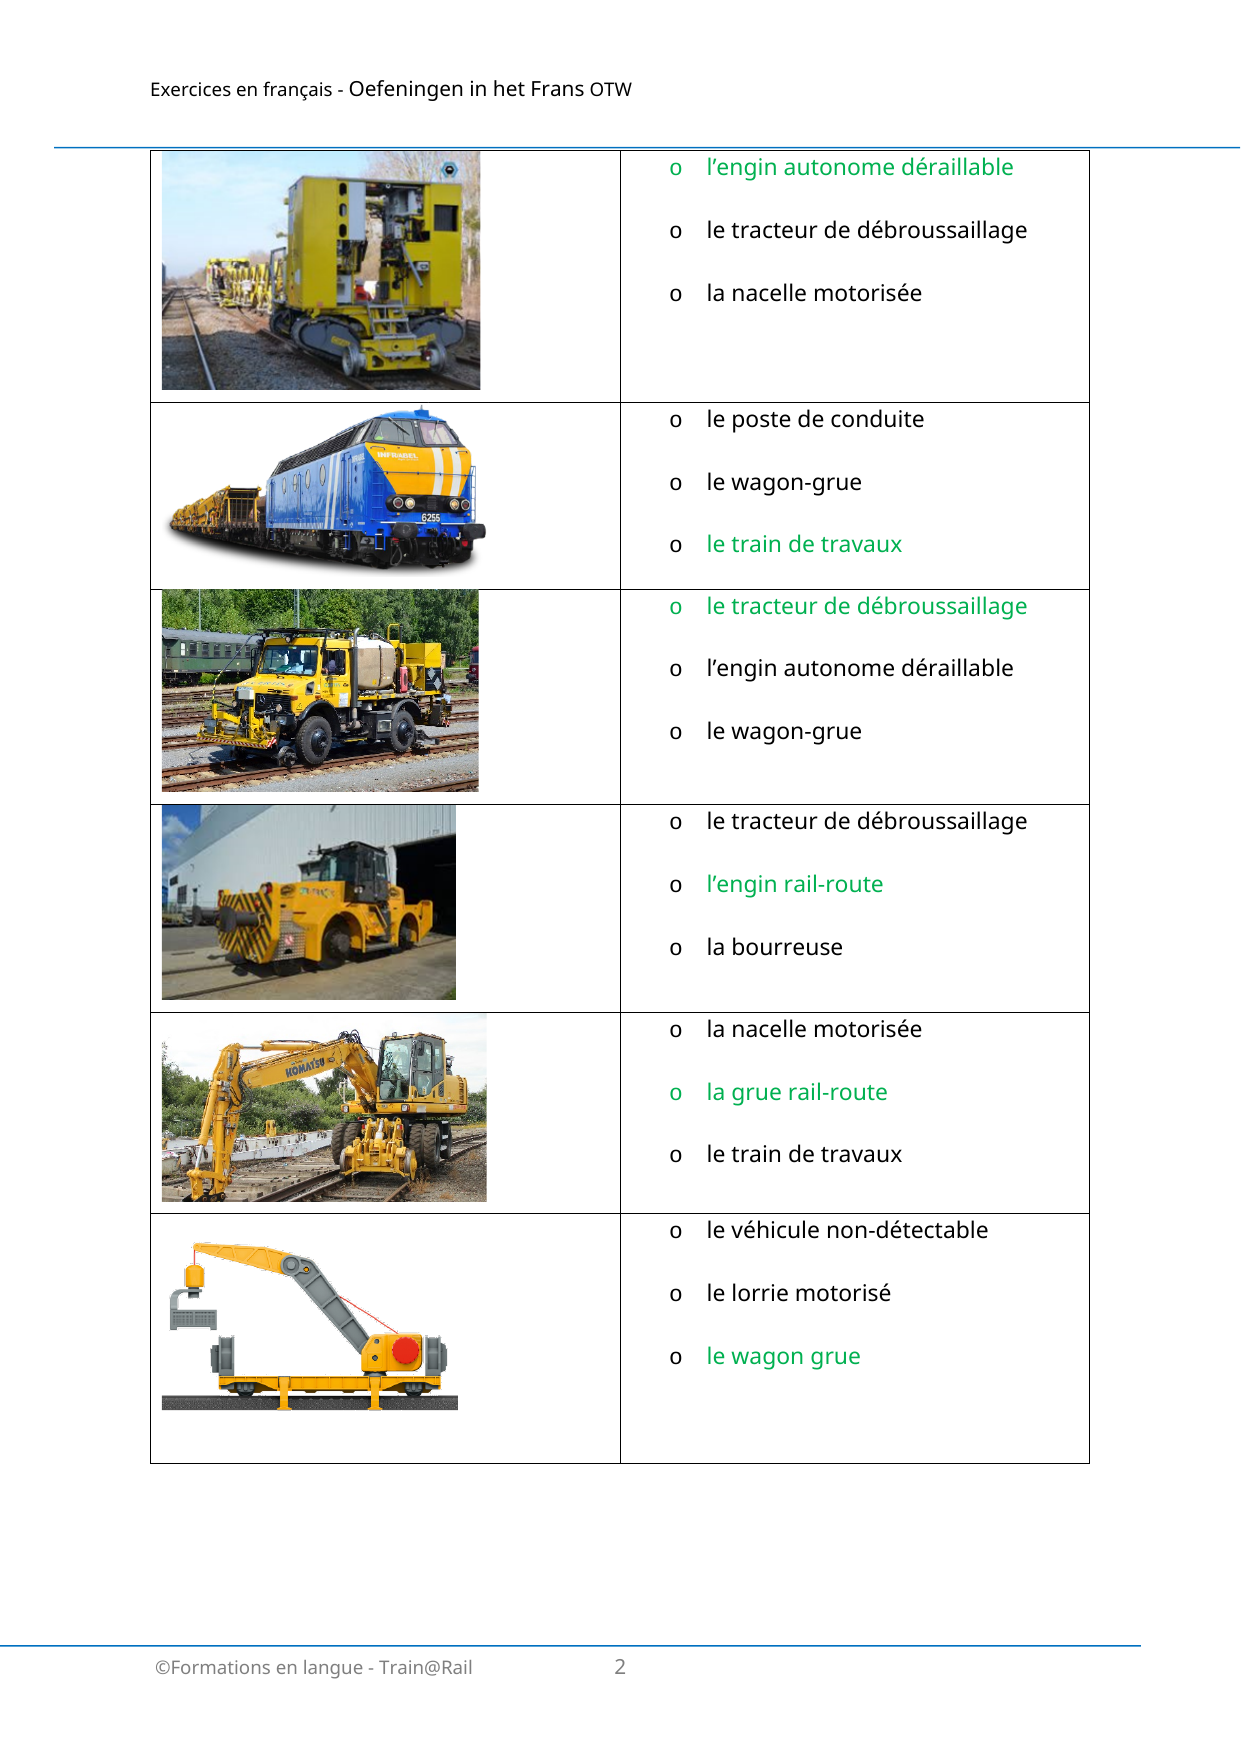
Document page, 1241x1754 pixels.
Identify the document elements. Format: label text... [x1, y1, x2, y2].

table_cell [151, 151, 620, 402]
picture [161, 402, 490, 577]
table_cell le poste de conduite le wagon-grue le train de travaux [621, 403, 1089, 589]
table_cell le véhicule non-détectable le lorrie motorisé le wagon grue [621, 1214, 1089, 1463]
table_cell l’engin autonome déraillable le tracteur de débroussaillage la nacelle motorisée [621, 151, 1089, 402]
picture [161, 151, 481, 390]
picture [161, 805, 456, 1000]
table_cell [151, 403, 620, 589]
table_cell [151, 590, 620, 804]
picture [161, 1214, 458, 1452]
table_cell [151, 805, 620, 1012]
table_cell [151, 1013, 620, 1213]
table_cell le tracteur de débroussaillage l’engin rail-route la bourreuse [621, 805, 1089, 1012]
table_cell le tracteur de débroussaillage l’engin autonome déraillable le wagon-grue [621, 590, 1089, 804]
picture [161, 589, 479, 792]
picture [161, 1013, 487, 1202]
table_cell [151, 1214, 620, 1463]
table_cell la nacelle motorisée la grue rail-route le train de travaux [621, 1013, 1089, 1213]
